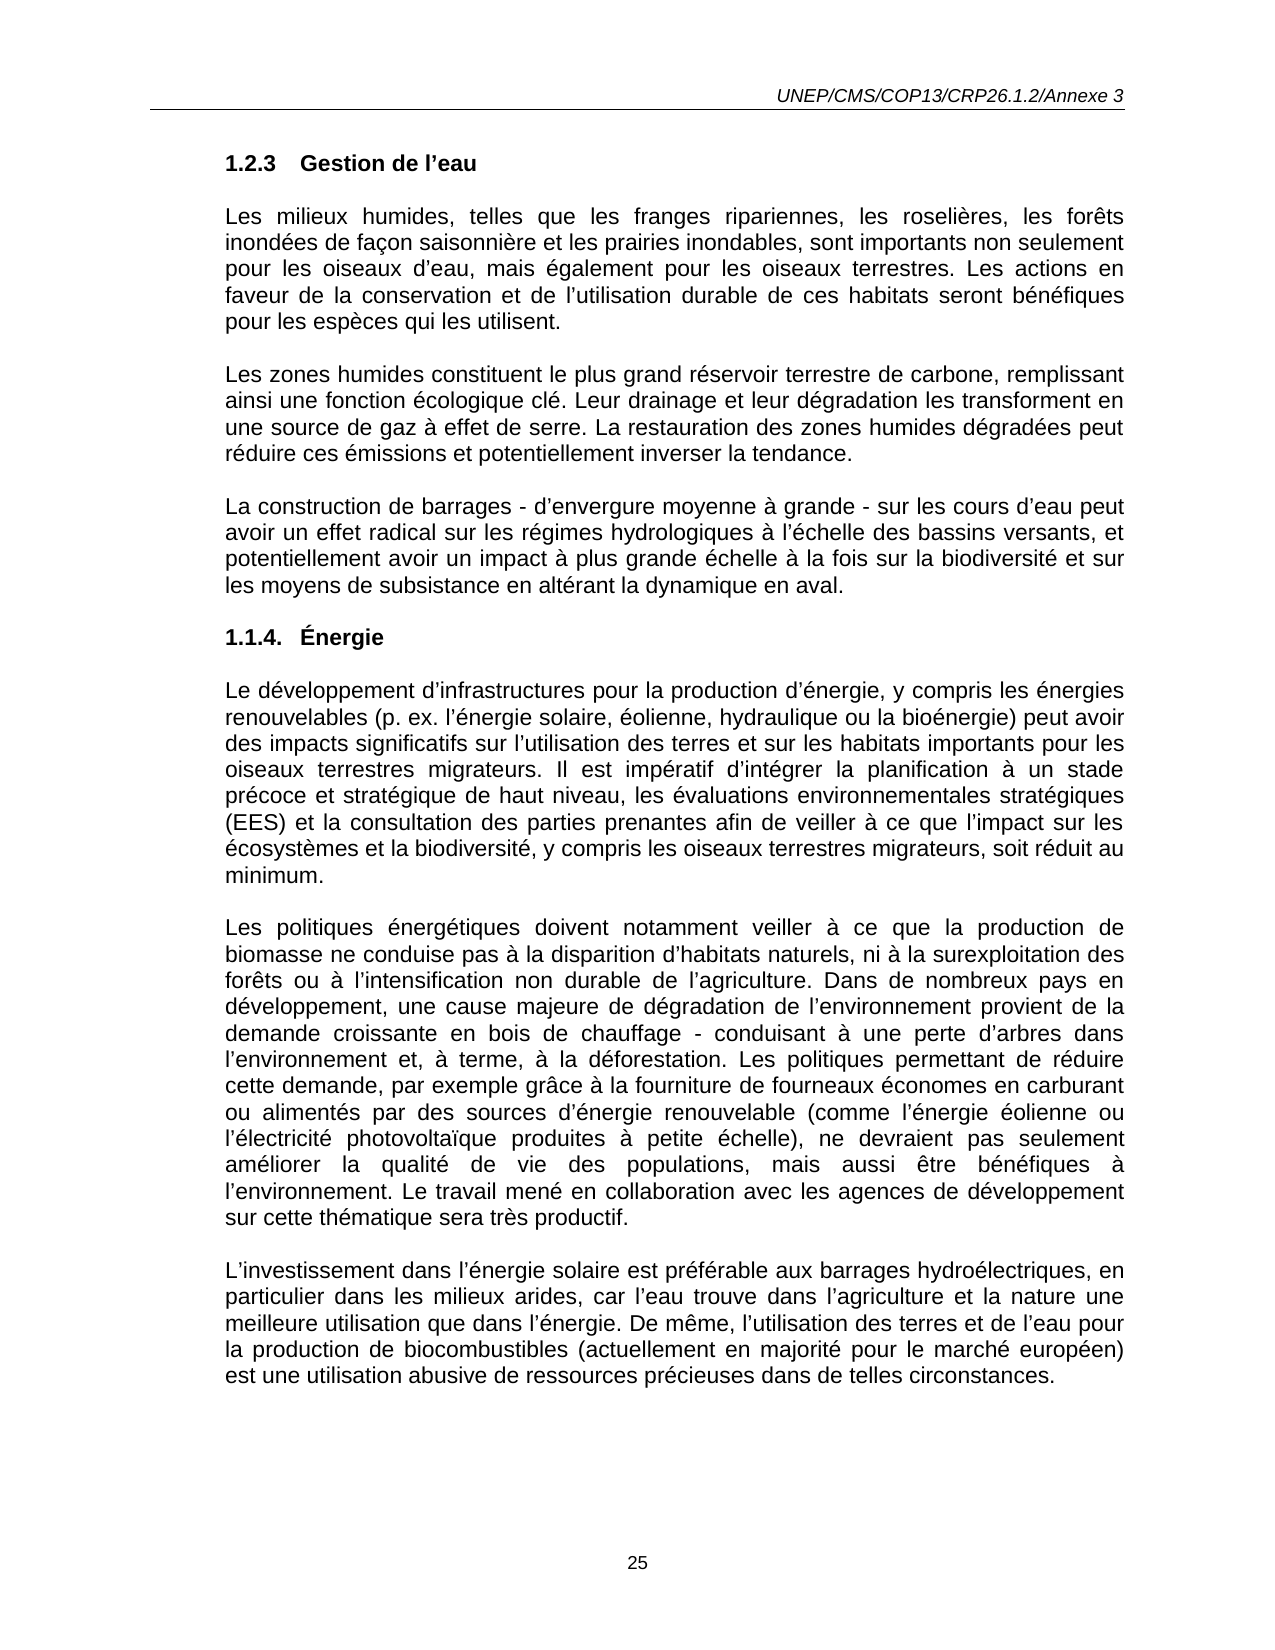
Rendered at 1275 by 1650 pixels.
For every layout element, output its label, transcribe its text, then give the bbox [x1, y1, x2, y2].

text Les milieux humides, telles que les franges ripariennes, les roselières, les forêts inondées de façon saisonnière et les prairies inondables, sont importants non seulement pour les oiseaux d’eau, mais également pour les oiseaux terrestres. Les actions en faveur de la conservation et de l’utilisation durable de ces habitats seront bénéfiques pour les espèces qui les utilisent. [225, 203, 1125, 334]
text La construction de barrages - d’envergure moyenne à grande - sur les cours d’eau peut avoir un effet radical sur les régimes hydrologiques à l’échelle des bassins versants, et potentiellement avoir un impact à plus grande échelle à la fois sur la biodiversité et sur les moyens de subsistance en altérant la dynamique en aval. [225, 493, 1125, 598]
text Les politiques énergétiques doivent notamment veiller à ce que la production de biomasse ne conduise pas à la disparition d’habitats naturels, ni à la surexploitation des forêts ou à l’intensification non durable de l’agriculture. Dans de nombreux pays en développement, une cause majeure de dégradation de l’environnement provient de la demande croissante en bois de chauffage - conduisant à une perte d’arbres dans l’environnement et, à terme, à la déforestation. Les politiques permettant de réduire cette demande, par exemple grâce à la fourniture de fourneaux économes en carburant ou alimentés par des sources d’énergie renouvelable (comme l’énergie éolienne ou l’électricité photovoltaïque produites à petite échelle), ne devraient pas seulement améliorer la qualité de vie des populations, mais aussi être bénéfiques à l’environnement. Le travail mené en collaboration avec les agences de développement sur cette thématique sera très productif. [225, 914, 1125, 1231]
text 1.2.3 Gestion de l’eau [150, 150, 1125, 176]
text 1.1.4. Énergie [150, 624, 1125, 651]
text Le développement d’infrastructures pour la production d’énergie, y compris les énergies renouvelables (p. ex. l’énergie solaire, éolienne, hydraulique ou la bioénergie) peut avoir des impacts significatifs sur l’utilisation des terres et sur les habitats importants pour les oiseaux terrestres migrateurs. Il est impératif d’intégrer la planification à un stade précoce et stratégique de haut niveau, les évaluations environnementales stratégiques (EES) et la consultation des parties prenantes afin de veiller à ce que l’impact sur les écosystèmes et la biodiversité, y compris les oiseaux terrestres migrateurs, soit réduit au minimum. [225, 677, 1125, 888]
text L’investissement dans l’énergie solaire est préférable aux barrages hydroélectriques, en particulier dans les milieux arides, car l’eau trouve dans l’agriculture et la nature une meilleure utilisation que dans l’énergie. De même, l’utilisation des terres et de l’eau pour la production de biocombustibles (actuellement en majorité pour le marché européen) est une utilisation abusive de ressources précieuses dans de telles circonstances. [225, 1257, 1125, 1389]
text Les zones humides constituent le plus grand réservoir terrestre de carbone, remplissant ainsi une fonction écologique clé. Leur drainage et leur dégradation les transforment en une source de gaz à effet de serre. La restauration des zones humides dégradées peut réduire ces émissions et potentiellement inverser la tendance. [225, 361, 1125, 466]
